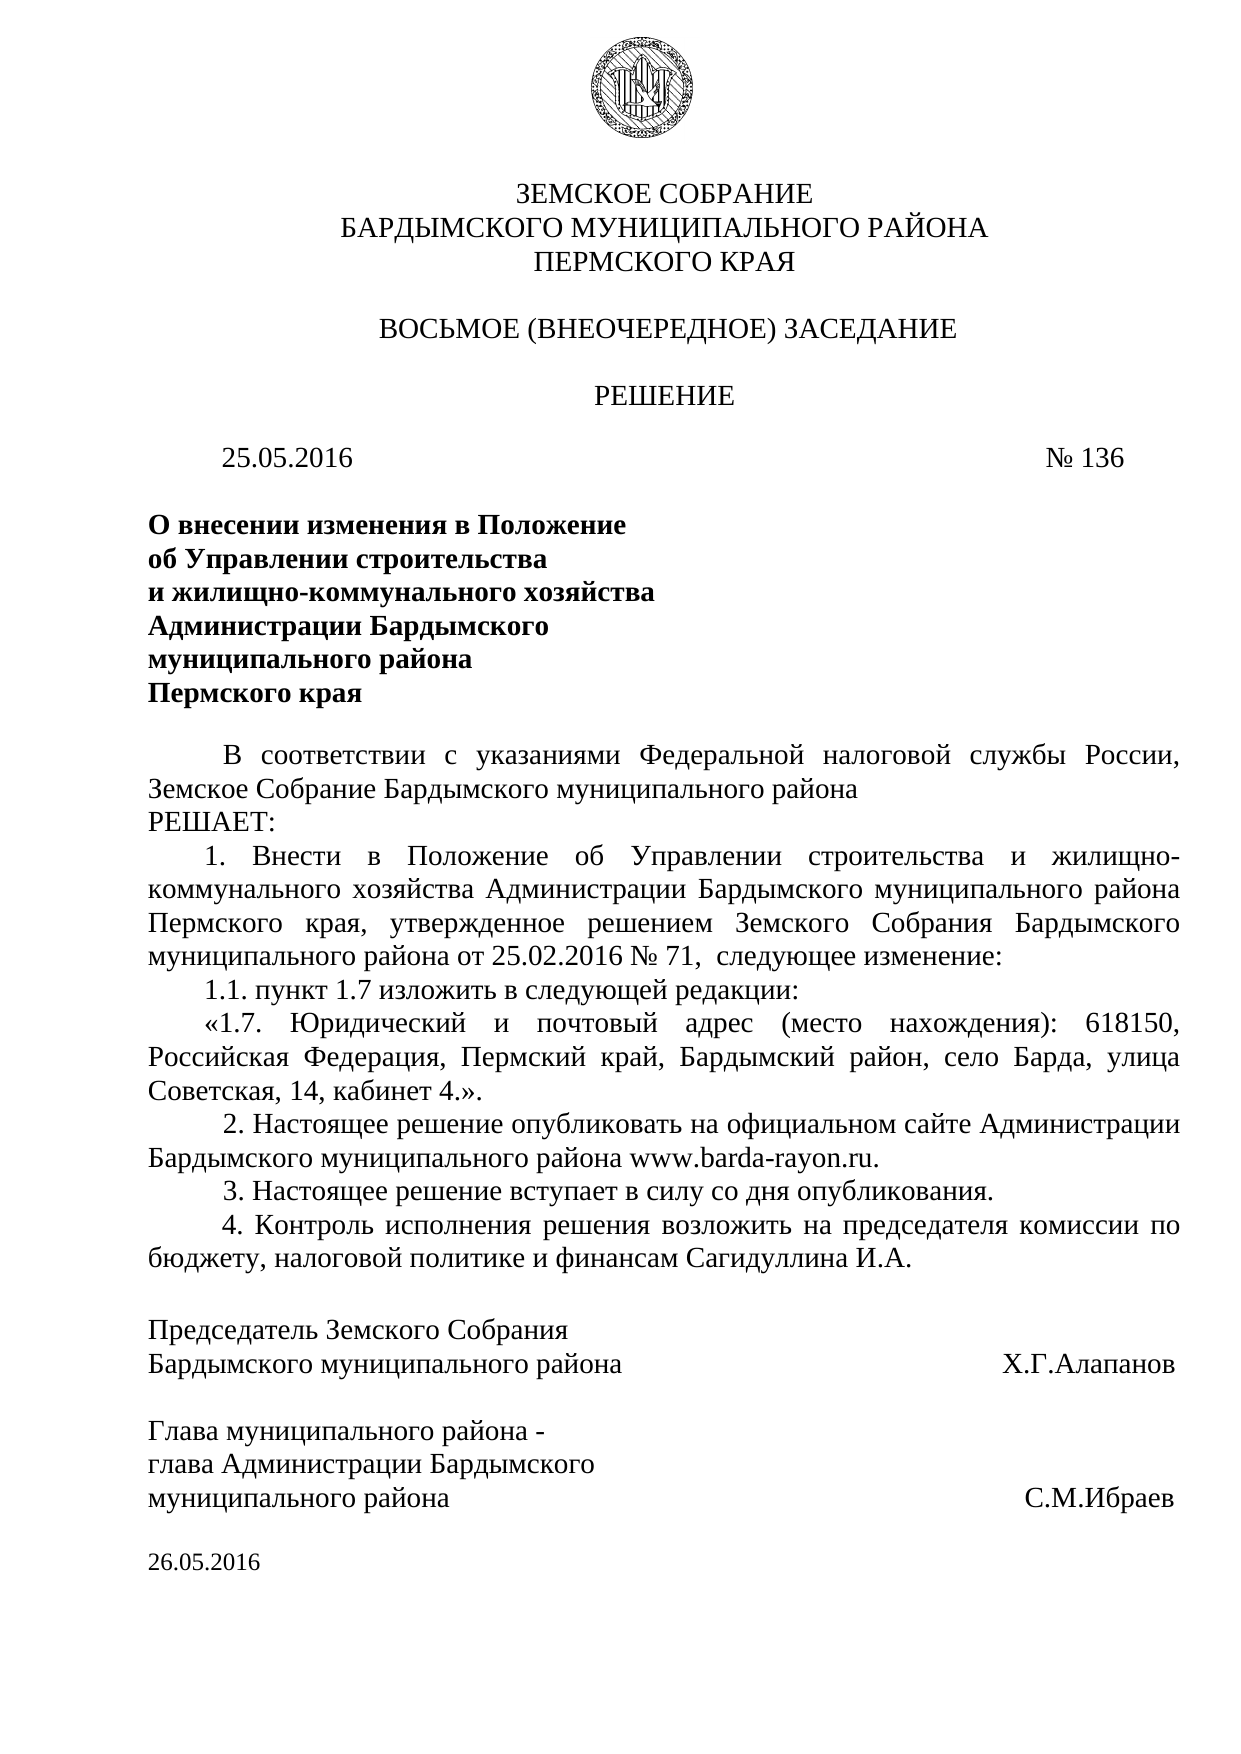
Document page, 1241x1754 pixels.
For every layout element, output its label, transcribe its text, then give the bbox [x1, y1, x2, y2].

list 4. Контроль исполнения решения возложить на председателя комиссии по бюджету, налоговой политике и финансам Сагидуллина И.А. [148, 1207, 1181, 1274]
text 1. Внести в Положение об Управлении строительства и жилищно-коммунального хозяйства Администрации Бардымского муниципального района Пермского края, утвержденное решением Земского Собрания Бардымского муниципального района от 25.02.2016 № 71, следующее изменение: [148, 838, 1181, 972]
text Бардымского муниципального района Х.Г.Алапанов [148, 1346, 1181, 1379]
text 25.05.2016 № 136 [148, 440, 1181, 474]
text муниципального района [148, 641, 1181, 675]
text РЕШАЕТ: [148, 804, 1181, 838]
text 2. Настоящее решение опубликовать на официальном сайте Администрации Бардымского муниципального района www.barda-rayon.ru. [148, 1106, 1181, 1173]
subtitle ВОСЬМОЕ (ВНЕОЧЕРЕДНОЕ) ЗАСЕДАНИЕ [148, 311, 1181, 344]
text О внесении изменения в Положение [148, 507, 1181, 541]
text В соответствии с указаниями Федеральной налоговой службы России, Земское Собрание Бардымского муниципального района [148, 737, 1181, 804]
text 1.1. пункт 1.7 изложить в следующей редакции: [148, 972, 1181, 1006]
text и жилищно-коммунального хозяйства [148, 574, 1181, 608]
text Пермского края [148, 675, 1181, 708]
picture [589, 37, 700, 144]
title БАРДЫМСКОГО МУНИЦИПАЛЬНОГО РАЙОНА [148, 210, 1181, 244]
text муниципального района С.М.Ибраев [148, 1480, 1181, 1513]
text Председатель Земского Собрания [148, 1312, 1181, 1346]
text об Управлении строительства [148, 541, 1181, 574]
text 3. Настоящее решение вступает в силу со дня опубликования. [148, 1173, 1181, 1207]
text «1.7. Юридический и почтовый адрес (место нахождения): 618150, Российская Федерация, Пермский край, Бардымский район, село Барда, улица Советская, 14, кабинет 4.». [148, 1006, 1181, 1106]
text 26.05.2016 [148, 1547, 1181, 1576]
text Администрации Бардымского [148, 608, 1181, 641]
subtitle ПЕРМСКОГО КРАЯ [148, 244, 1181, 277]
text РЕШЕНИЕ [148, 378, 1181, 411]
text глава Администрации Бардымского [148, 1446, 1181, 1480]
text Глава муниципального района - [148, 1413, 1181, 1446]
title ЗЕМСКОЕ СОБРАНИЕ [148, 177, 1181, 210]
